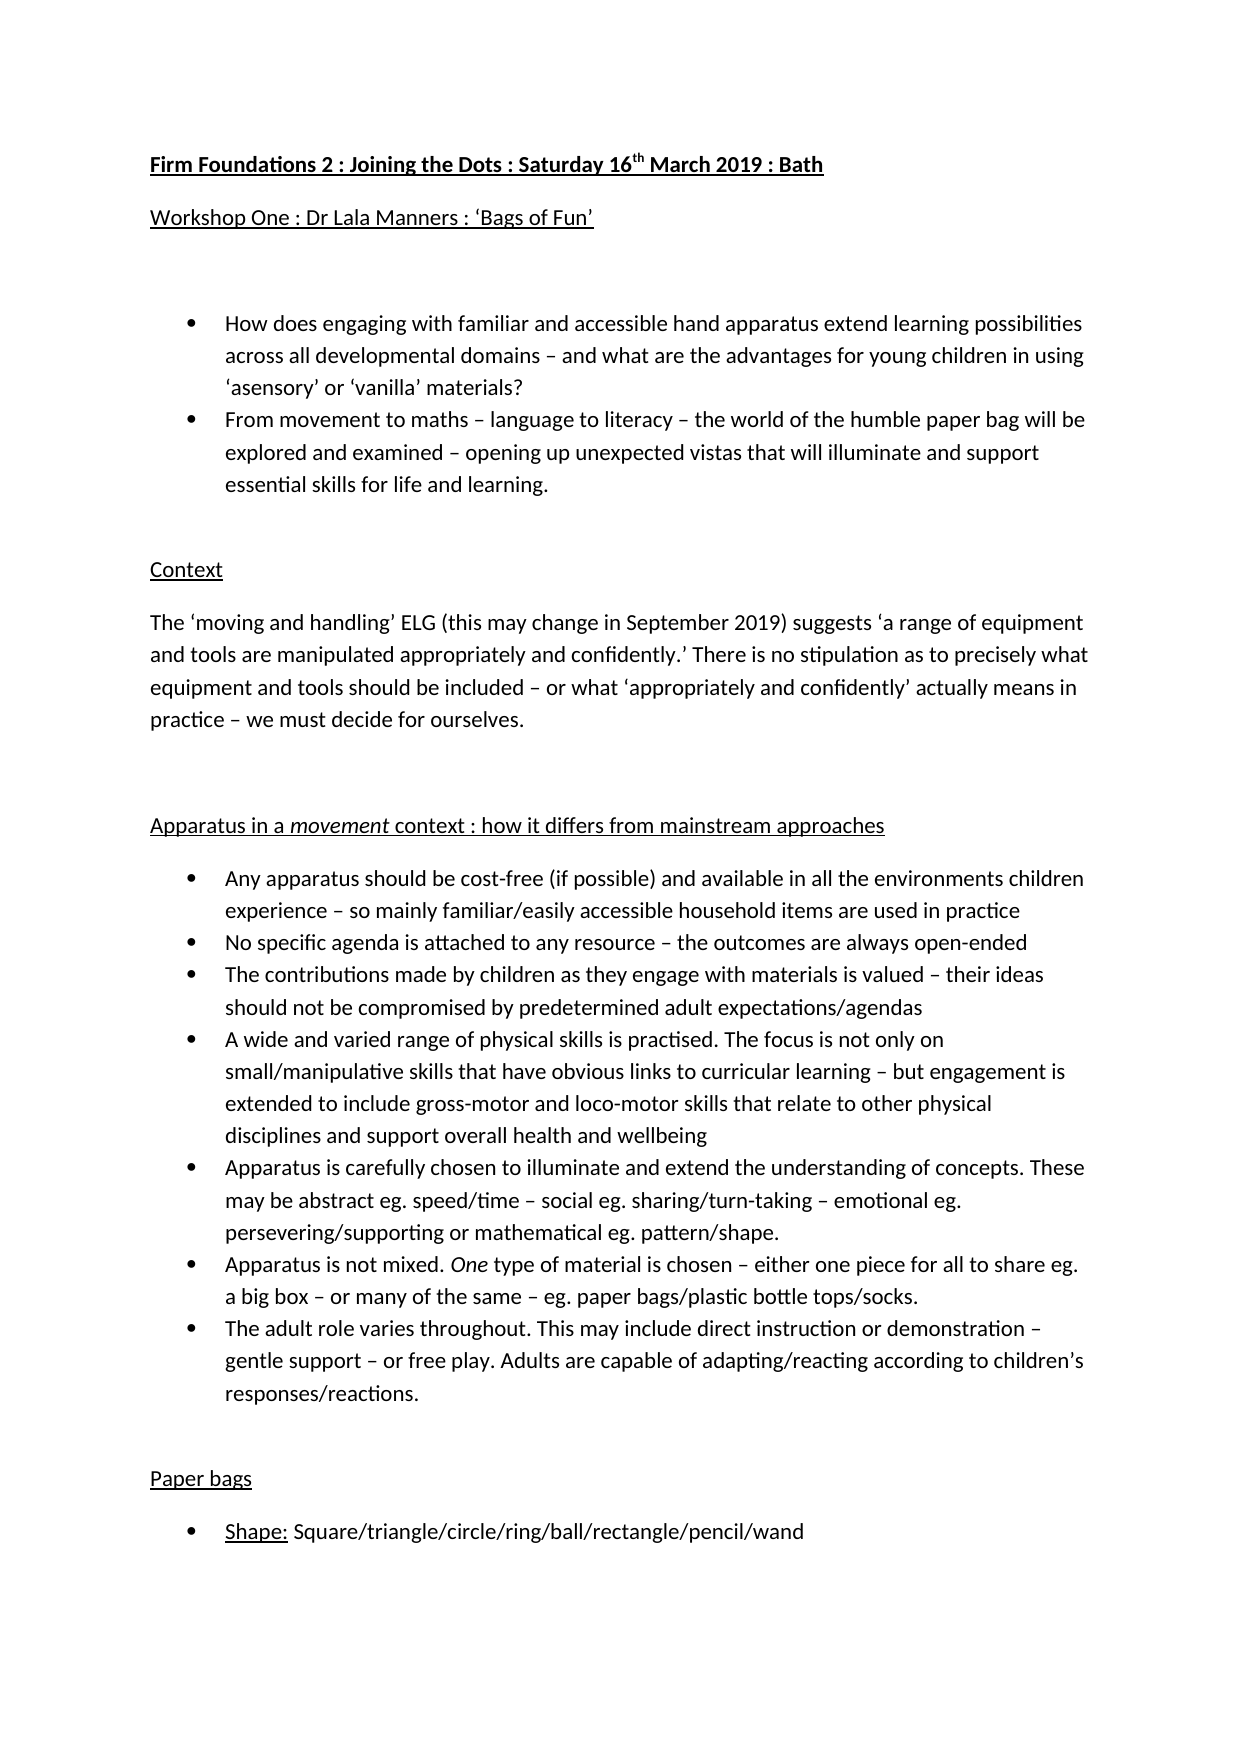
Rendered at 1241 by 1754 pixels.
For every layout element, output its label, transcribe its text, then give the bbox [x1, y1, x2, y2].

list From movement to maths – language to literacy – the world of the humble paper bag will be explored and examined – opening up unexpected vistas that will illuminate and support essential skills for life and learning. [187, 406, 1090, 498]
list The contributions made by children as they engage with materials is valued – their ideas should not be compromised by predetermined adult expectations/agendas [187, 960, 1090, 1021]
list No specific agenda is attached to any resource – the outcomes are always open-ended [187, 928, 1090, 956]
list How does engaging with familiar and accessible hand apparatus extend learning possibilities across all developmental domains – and what are the advantages for young children in using ‘asensory’ or ‘vanilla’ materials? [187, 309, 1090, 401]
text The ‘moving and handling’ ELG (this may change in September 2019) suggests ‘a range of equipment and tools are manipulated appropriately and confidently.’ There is no stipulation as to precisely what equipment and tools should be included – or what ‘appropriately and confidently’ actually means in practice – we must decide for ourselves. [150, 608, 1090, 733]
text Context [150, 555, 1090, 583]
list Any apparatus should be cost-free (if possible) and available in all the environments children experience – so mainly familiar/easily accessible household items are used in practice [187, 864, 1090, 924]
list Shape: Square/triangle/circle/ring/ball/rectangle/pencil/wand [187, 1517, 1090, 1545]
text Workshop One : Dr Lala Manners : ‘Bags of Fun’ [150, 203, 1090, 231]
list A wide and varied range of physical skills is practised. The focus is not only on small/manipulative skills that have obvious links to curricular learning – but engagement is extended to include gross-motor and loco-motor skills that relate to other physical disciplines and support overall health and wellbeing [187, 1025, 1090, 1149]
text Firm Foundations 2 : Joining the Dots : Saturday 16th March 2019 : Bath [150, 150, 1090, 178]
list The adult role varies throughout. This may include direct instruction or demonstration – gentle support – or free play. Adults are capable of adapting/reacting according to children’s responses/reactions. [187, 1314, 1090, 1407]
list Apparatus is carefully chosen to illuminate and extend the understanding of concepts. These may be abstract eg. speed/time – social eg. sharing/turn-taking – emotional eg. persevering/supporting or mathematical eg. pattern/shape. [187, 1153, 1090, 1246]
text Paper bags [150, 1464, 1090, 1492]
text Apparatus in a movement context : how it differs from mainstream approaches [150, 811, 1090, 839]
list Apparatus is not mixed. One type of material is chosen – either one piece for all to share eg. a big box – or many of the same – eg. paper bags/plastic bottle tops/socks. [187, 1250, 1090, 1310]
